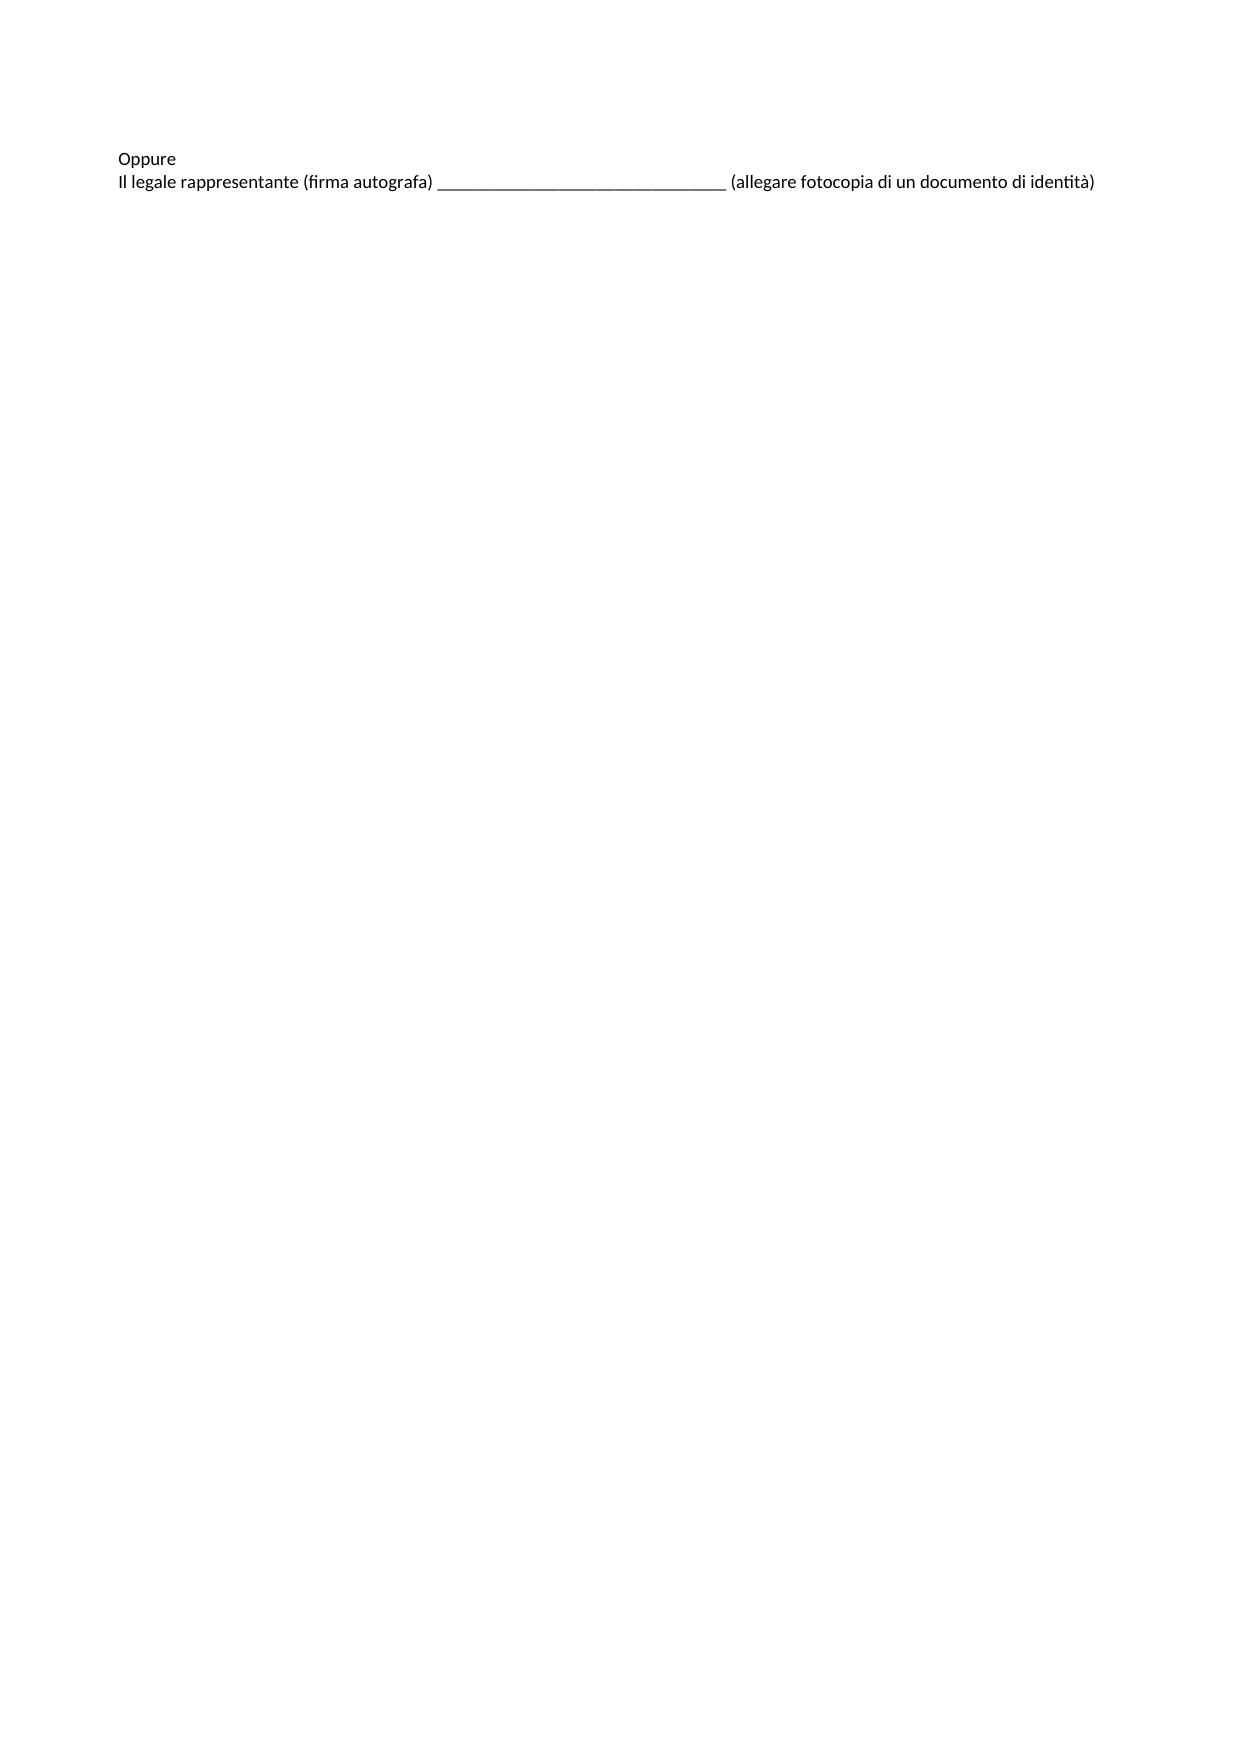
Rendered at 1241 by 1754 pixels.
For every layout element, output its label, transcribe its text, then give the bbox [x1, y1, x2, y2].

text Il legale rappresentante (firma autografa) _______________________________ (allegare fotocopia di un documento di identità) [118, 171, 1122, 193]
text Oppure [118, 148, 1122, 171]
